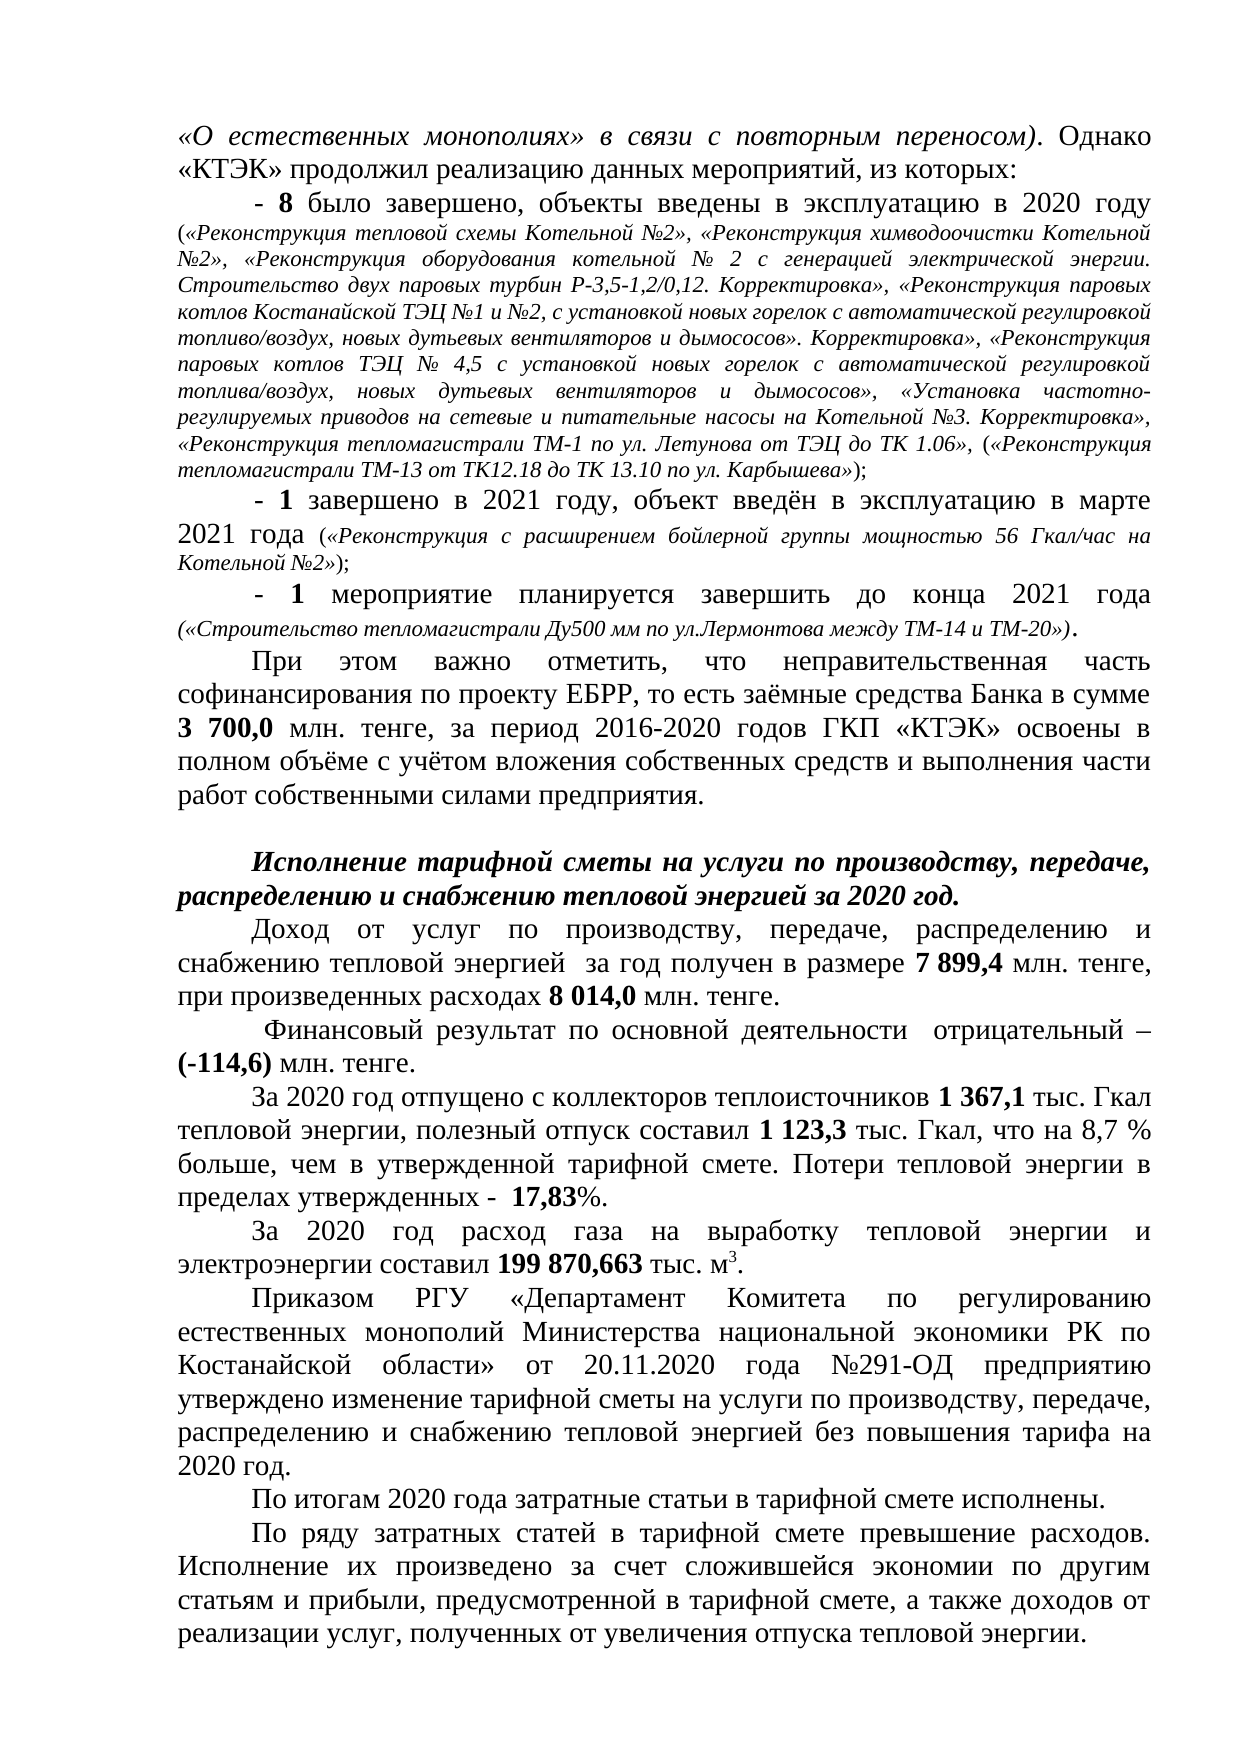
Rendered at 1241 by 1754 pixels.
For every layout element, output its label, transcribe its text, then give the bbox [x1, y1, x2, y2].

text Исполнение тарифной сметы на услуги по производству, передаче, распределению и снабжению тепловой энергией за 2020 год. [177, 844, 1152, 911]
text Финансовый результат по основной деятельности отрицательный – (-114,6) млн. тенге. [177, 1012, 1152, 1079]
text Приказом РГУ «Департамент Комитета по регулированию естественных монополий Министерства национальной экономики РК по Костанайской области» от 20.11.2020 года №291-ОД предприятию утверждено изменение тарифной сметы на услуги по производству, передаче, распределению и снабжению тепловой энергией без повышения тарифа на 2020 год. [177, 1280, 1152, 1481]
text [177, 118, 1152, 185]
text Доход от услуг по производству, передаче, распределению и снабжению тепловой энергией за год получен в размере 7 899,4 млн. тенге, при произведенных расходах 8 014,0 млн. тенге. [177, 911, 1152, 1012]
text За 2020 год расход газа на выработку тепловой энергии и электроэнергии составил 199 870,663 тыс. м3. [177, 1213, 1152, 1280]
text - 1 мероприятие планируется завершить до конца 2021 года («Строительство тепломагистрали Ду500 мм по ул.Лермонтова между ТМ-14 и ТМ-20»). [177, 576, 1152, 643]
text При этом важно отметить, что неправительственная часть софинансирования по проекту ЕБРР, то есть заёмные средства Банка в сумме 3 700,0 млн. тенге, за период 2016-2020 годов ГКП «КТЭК» освоены в полном объёме с учётом вложения собственных средств и выполнения части работ собственными силами предприятия. [177, 643, 1152, 811]
text За 2020 год отпущено с коллекторов теплоисточников 1 367,1 тыс. Гкал тепловой энергии, полезный отпуск составил 1 123,3 тыс. Гкал, что на 8,7 % больше, чем в утвержденной тарифной смете. Потери тепловой энергии в пределах утвержденных - 17,83%. [177, 1079, 1152, 1213]
text По ряду затратных статей в тарифной смете превышение расходов. Исполнение их произведено за счет сложившейся экономии по другим статьям и прибыли, предусмотренной в тарифной смете, а также доходов от реализации услуг, полученных от увеличения отпуска тепловой энергии. [177, 1515, 1152, 1649]
text - 8 было завершено, объекты введены в эксплуатацию в 2020 году («Реконструкция тепловой схемы Котельной №2», «Реконструкция химводоочистки Котельной №2», «Реконструкция оборудования котельной № 2 с генерацией электрической энергии. Строительство двух паровых турбин Р-3,5-1,2/0,12. Корректировка», «Реконструкция паровых котлов Костанайской ТЭЦ №1 и №2, с установкой новых горелок с автоматической регулировкой топливо/воздух, новых дутьевых вентиляторов и дымососов». Корректировка», «Реконструкция паровых котлов ТЭЦ № 4,5 с установкой новых горелок с автоматической регулировкой топлива/воздух, новых дутьевых вентиляторов и дымососов», «Установка частотно-регулируемых приводов на сетевые и питательные насосы на Котельной №3. Корректировка», «Реконструкция тепломагистрали ТМ-1 по ул. Летунова от ТЭЦ до ТК 1.06», («Реконструкция тепломагистрали ТМ-13 от ТК12.18 до ТК 13.10 по ул. Карбышева»); [177, 185, 1152, 482]
text - 1 завершено в 2021 году, объект введён в эксплуатацию в марте 2021 года («Реконструкция с расширением бойлерной группы мощностью 56 Гкал/час на Котельной №2»); [177, 482, 1152, 576]
text По итогам 2020 года затратные статьи в тарифной смете исполнены. [177, 1481, 1152, 1515]
